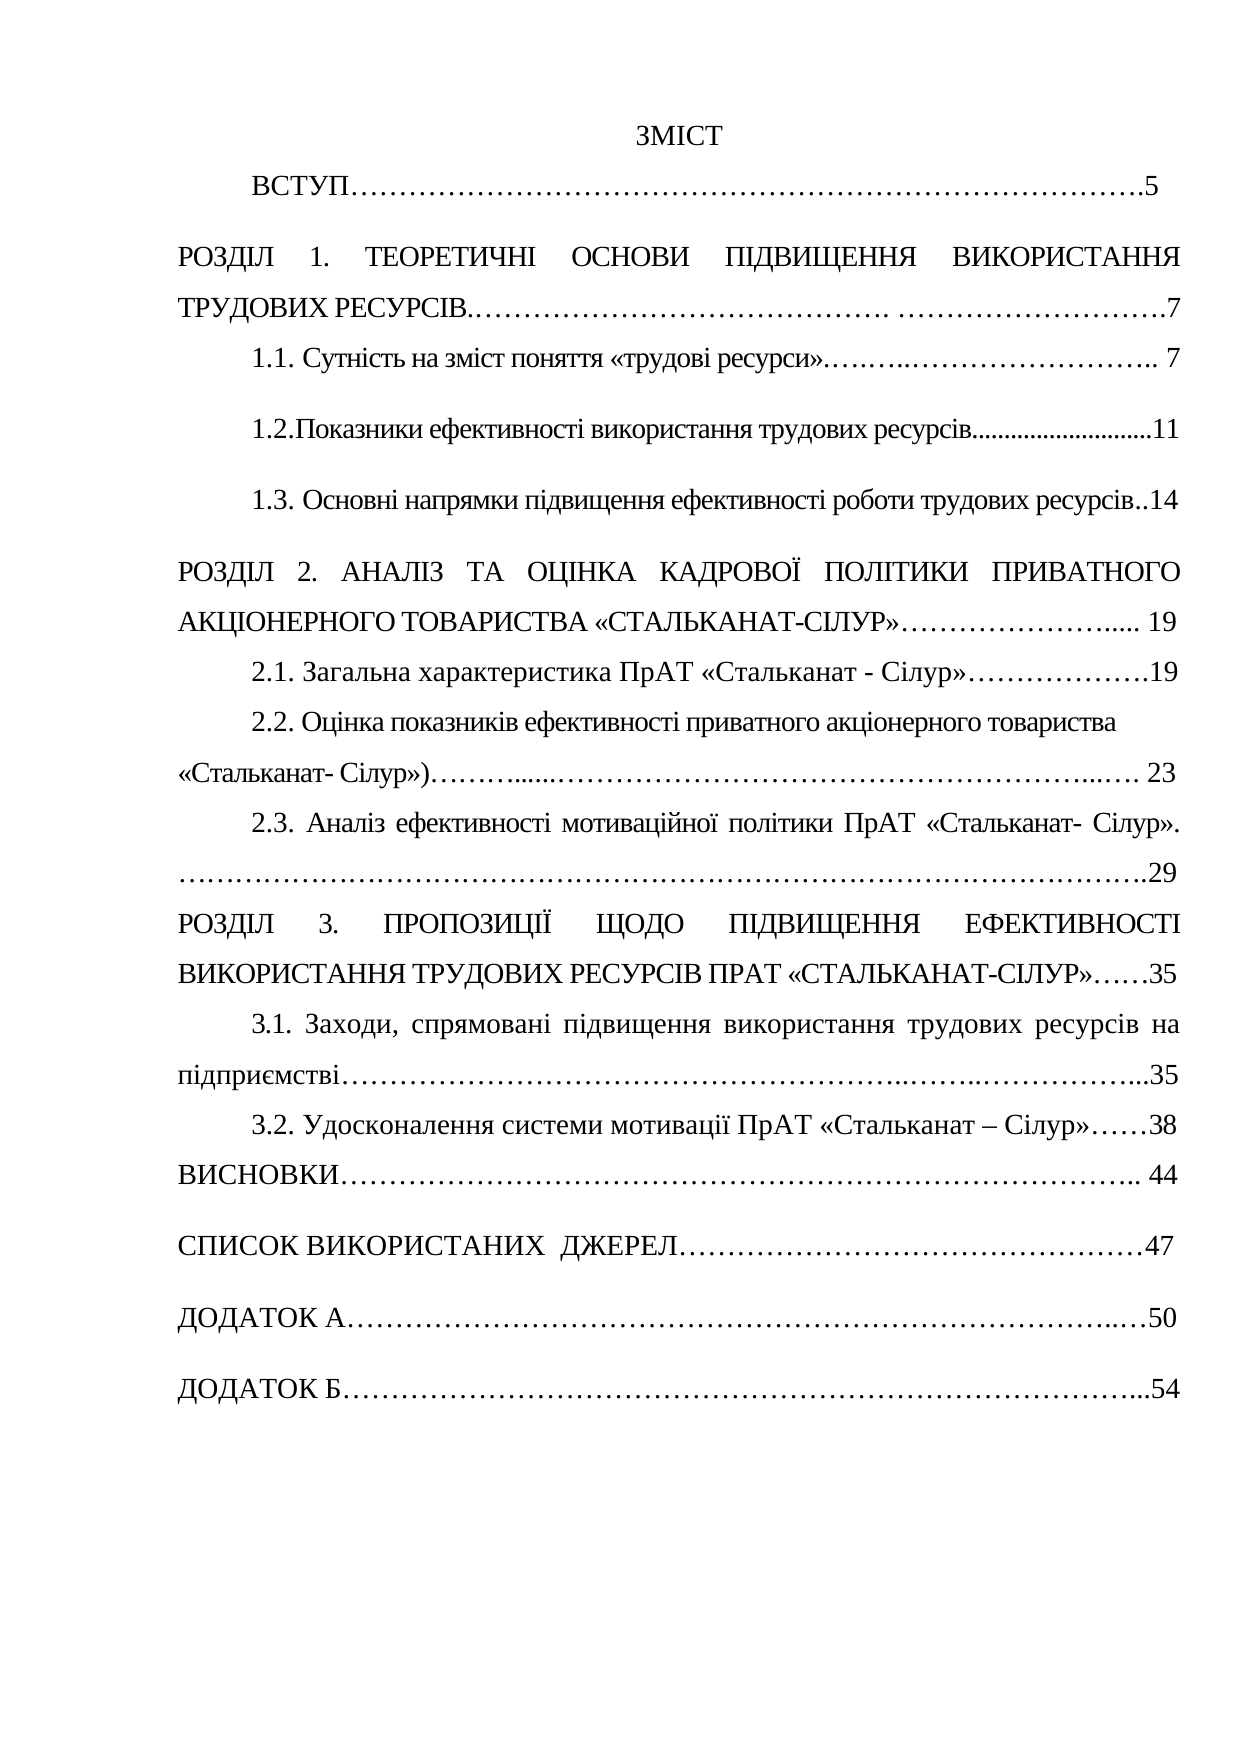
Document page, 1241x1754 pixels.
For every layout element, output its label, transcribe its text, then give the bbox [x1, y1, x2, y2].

text 3.2. Удосконалення системи мотивації ПрАТ «Стальканат – Сілур»……38 [177, 1107, 1181, 1141]
text 1.2.Показники ефективності використання трудових ресурсів............................11 [177, 411, 1181, 445]
text ДОДАТОК А……………………………………………………………………..…50 [177, 1300, 1181, 1333]
text СПИСОК ВИКОРИСТАНИХ ДЖЕРЕЛ…………………………………………47 [177, 1228, 1181, 1262]
text ВСТУП……………………………………………………………………….5 [177, 168, 1181, 202]
text РОЗДІЛ 1. ТЕОРЕТИЧНІ ОСНОВИ ПІДВИЩЕННЯ ВИКОРИСТАННЯ ТРУДОВИХ РЕСУРСІВ.……………………………………. ……………………….7 [177, 239, 1181, 323]
text 2.3. Аналіз ефективності мотиваційної політики ПрАТ «Стальканат- Сілур». ………………………………………………………………………………………….29 [177, 805, 1181, 889]
text 2.1. Загальна характеристика ПрАТ «Стальканат - Сілур»……………….19 [177, 654, 1181, 688]
text РОЗДІЛ 3. ПРОПОЗИЦІЇ ЩОДО ПІДВИЩЕННЯ ЕФЕКТИВНОСТІ ВИКОРИСТАННЯ ТРУДОВИХ РЕСУРСІВ ПРАТ «СТАЛЬКАНАТ-СІЛУР»……35 [177, 906, 1181, 990]
text 1.3. Основні напрямки підвищення ефективності роботи трудових ресурсів..14 [177, 482, 1181, 516]
text 1.1. Сутність на зміст поняття «трудові ресурси».….…..…………………….. 7 [177, 340, 1181, 374]
text ВИСНОВКИ……………………………………………………………………….. 44 [177, 1157, 1181, 1191]
text ДОДАТОК Б………………………………………………………………………...54 [177, 1371, 1181, 1404]
text РОЗДІЛ 2. АНАЛІЗ ТА ОЦІНКА КАДРОВОЇ ПОЛІТИКИ ПРИВАТНОГО АКЦІОНЕРНОГО ТОВАРИСТВА «СТАЛЬКАНАТ-СІЛУР»…………………..... 19 [177, 554, 1181, 637]
text 2.2. Оцінка показників ефективності приватного акціонерного товариства «Стальканат- Сілур»)………......………………………………………………...…. 23 [177, 704, 1181, 788]
text ЗМІСТ [177, 118, 1181, 152]
text 3.1. Заходи, спрямовані підвищення використання трудових ресурсів на підприємстві…………………………………………………..……..……………...35 [177, 1006, 1181, 1090]
